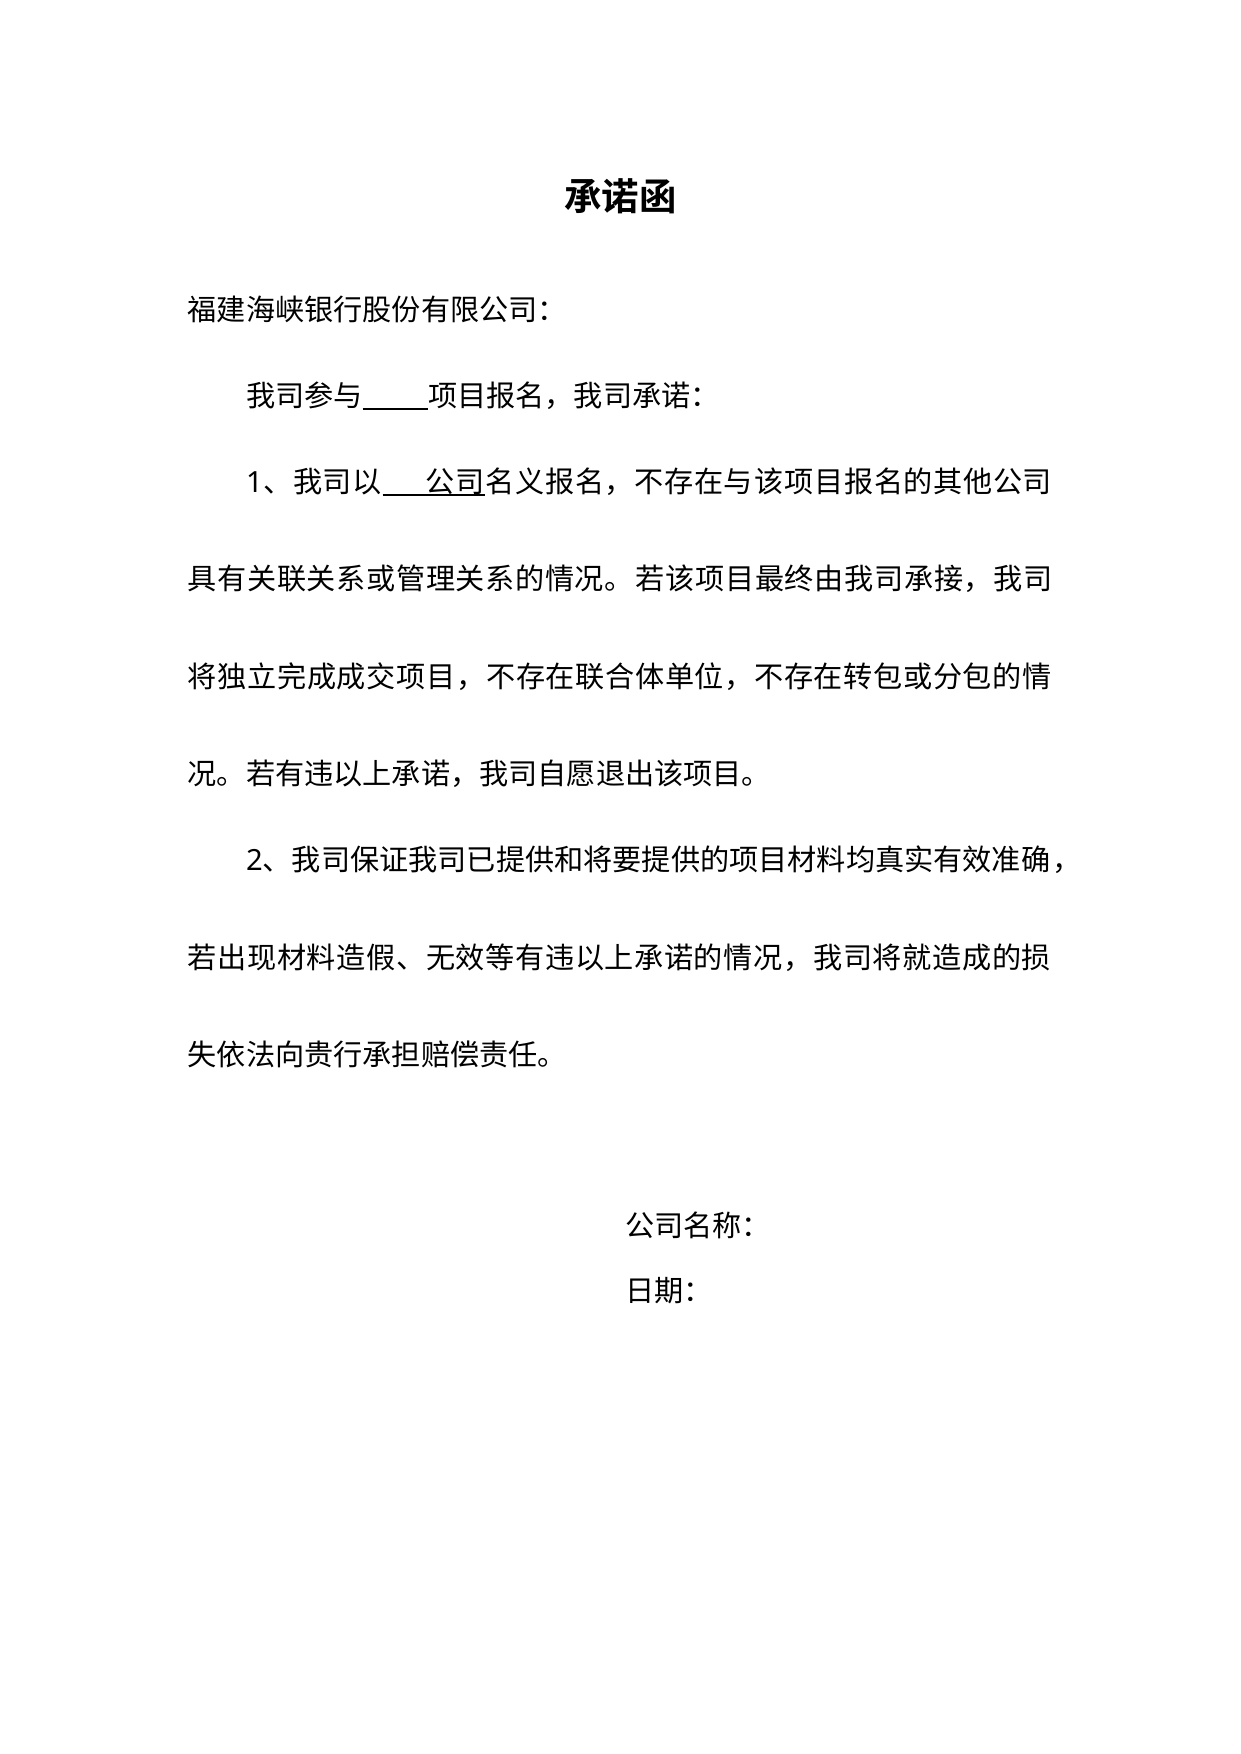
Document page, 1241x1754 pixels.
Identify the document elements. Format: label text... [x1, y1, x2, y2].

text 日期： [187, 1257, 1053, 1322]
text 1、我司以 公司名义报名，不存在与该项目报名的其他公司具有关联关系或管理关系的情况。若该项目最终由我司承接，我司将独立完成成交项目，不存在联合体单位，不存在转包或分包的情况。若有违以上承诺，我司自愿退出该项目。 [187, 447, 1053, 804]
text 福建海峡银行股份有限公司： [187, 275, 1053, 340]
text 我司参与 项目报名，我司承诺： [187, 361, 1053, 426]
text 2、我司保证我司已提供和将要提供的项目材料均真实有效准确，若出现材料造假、无效等有违以上承诺的情况，我司将就造成的损失依法向贵行承担赔偿责任。 [187, 826, 1053, 1086]
text 公司名称： [187, 1192, 1053, 1257]
text 承诺函 [187, 162, 1053, 227]
